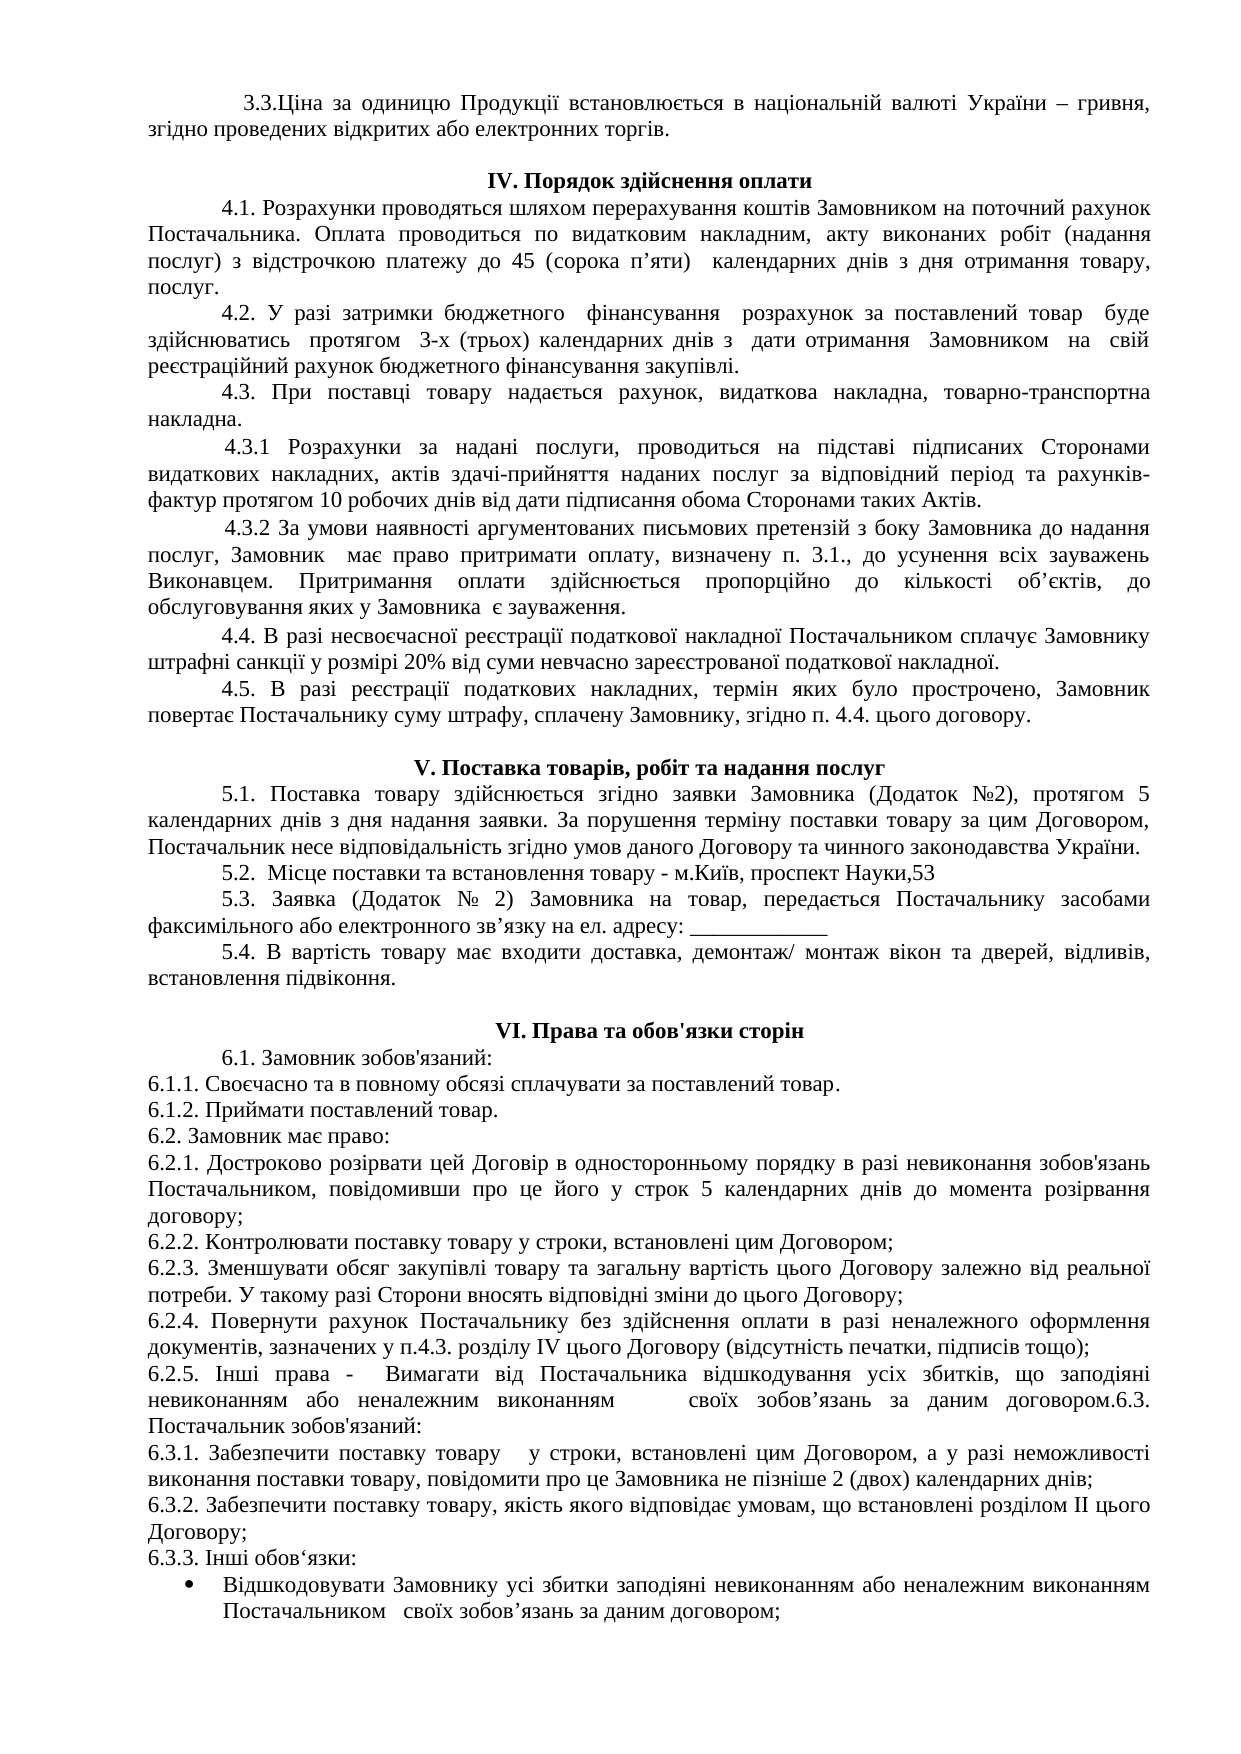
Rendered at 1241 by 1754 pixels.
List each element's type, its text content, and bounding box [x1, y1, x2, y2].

text 4.1. Розрахунки проводяться шляхом перерахування коштів Замовником на поточний рахунок Постачальника. Оплата проводиться по видатковим накладним, акту виконаних робіт (надання послуг) з відстрочкою платежу до 45 (сорока п’яти) календарних днів з дня отримання товару, послуг. [148, 194, 1152, 299]
text 6.3.3. Інші обов‘язки: [148, 1544, 1152, 1571]
text 5.4. В вартість товару має входити доставка, демонтаж/ монтаж вікон та дверей, відливів, встановлення підвіконня. [148, 938, 1152, 991]
text 5.3. Заявка (Додаток № 2) Замовника на товар, передається Постачальнику засобами факсимільного або електронного зв’язку на ел. адресу: ____________ [148, 885, 1152, 938]
text 6.2.2. Контролювати поставку товару у строки, встановлені цим Договором; [148, 1228, 1152, 1254]
text 6.2.4. Повернути рахунок Постачальнику без здійснення оплати в разі неналежного оформлення документів, зазначених у п.4.3. розділу IV цього Договору (відсутність печатки, підписів тощо); [148, 1307, 1152, 1360]
text 6.2.5. Інші права - Вимагати від Постачальника відшкодування усіх збитків, що заподіяні невиконанням або неналежним виконанням своїх зобов’язань за даним договором.6.3. Постачальник зобов'язаний: [148, 1360, 1152, 1439]
text 4.5. В разі реєстрації податкових накладних, термін яких було прострочено, Замовник повертає Постачальнику суму штрафу, сплачену Замовнику, згідно п. 4.4. цього договору. [148, 674, 1152, 727]
text 3.3.Ціна за одиницю Продукції встановлюється в національній валюті України – гривня, згідно проведених відкритих або електронних торгів. [148, 88, 1152, 141]
text 6.1.1. Своєчасно та в повному обсязі сплачувати за поставлений товар. 6.1.2. Приймати поставлений товар. [148, 1070, 1152, 1123]
text 6.2.1. Достроково розірвати цей Договір в односторонньому порядку в разі невиконання зобов'язань Постачальником, повідомивши про це його у строк 5 календарних днів до момента розірвання договору; [148, 1149, 1152, 1228]
text 4.4. В разі несвоєчасної реєстрації податкової накладної Постачальником сплачує Замовнику штрафні санкції у розмірі 20% від суми невчасно зареєстрованої податкової накладної. [148, 622, 1152, 674]
text 4.2. У разі затримки бюджетного фінансування розрахунок за поставлений товар буде здійснюватись протягом 3-х (трьох) календарних днів з дати отримання Замовником на свій реєстраційний рахунок бюджетного фінансування закупівлі. [148, 299, 1152, 378]
text 6.2. Замовник має право: [148, 1123, 1152, 1149]
text 4.3.1 Розрахунки за надані послуги, проводиться на підставі підписаних Сторонами видаткових накладних, актів здачі-прийняття наданих послуг за відповідний період та рахунків-фактур протягом 10 робочих днів від дати підписання обома Сторонами таких Актів. [148, 433, 1152, 512]
text 4.3.2 За умови наявності аргументованих письмових претензій з боку Замовника до надання послуг, Замовник має право притримати оплату, визначену п. 3.1., до усунення всіх зауважень Виконавцем. Притримання оплати здійснюється пропорційно до кількості об’єктів, до обслуговування яких у Замовника є зауваження. [148, 514, 1152, 620]
list Відшкодовувати Замовнику усі збитки заподіяні невиконанням або неналежним виконанням Постачальником своїх зобов’язань за даним договором; [185, 1571, 1152, 1623]
text IV. Порядок здійснення оплати [148, 168, 1152, 194]
text 5.2. Місце поставки та встановлення товару - м.Київ, проспект Науки,53 [148, 859, 1152, 885]
text 6.1. Замовник зобов'язаний: [148, 1043, 1152, 1070]
text V. Поставка товарів, робіт та надання послуг [148, 754, 1152, 780]
text VI. Права та обов'язки сторін [148, 1017, 1152, 1043]
text 6.2.3. Зменшувати обсяг закупівлі товару та загальну вартість цього Договору залежно від реальної потреби. У такому разі Сторони вносять відповідні зміни до цього Договору; [148, 1254, 1152, 1307]
text 5.1. Поставка товару здійснюється згідно заявки Замовника (Додаток №2), протягом 5 календарних днів з дня надання заявки. За порушення терміну поставки товару за цим Договором, Постачальник несе відповідальність згідно умов даного Договору та чинного законодавства України. [148, 780, 1152, 859]
text 4.3. При поставці товару надається рахунок, видаткова накладна, товарно-транспортна накладна. [148, 378, 1152, 431]
text 6.3.2. Забезпечити поставку товару, якість якого відповідає умовам, що встановлені розділом II цього Договору; [148, 1492, 1152, 1544]
text 6.3.1. Забезпечити поставку товару у строки, встановлені цим Договором, а у разі неможливості виконання поставки товару, повідомити про це Замовника не пізніше 2 (двох) календарних днів; [148, 1439, 1152, 1492]
